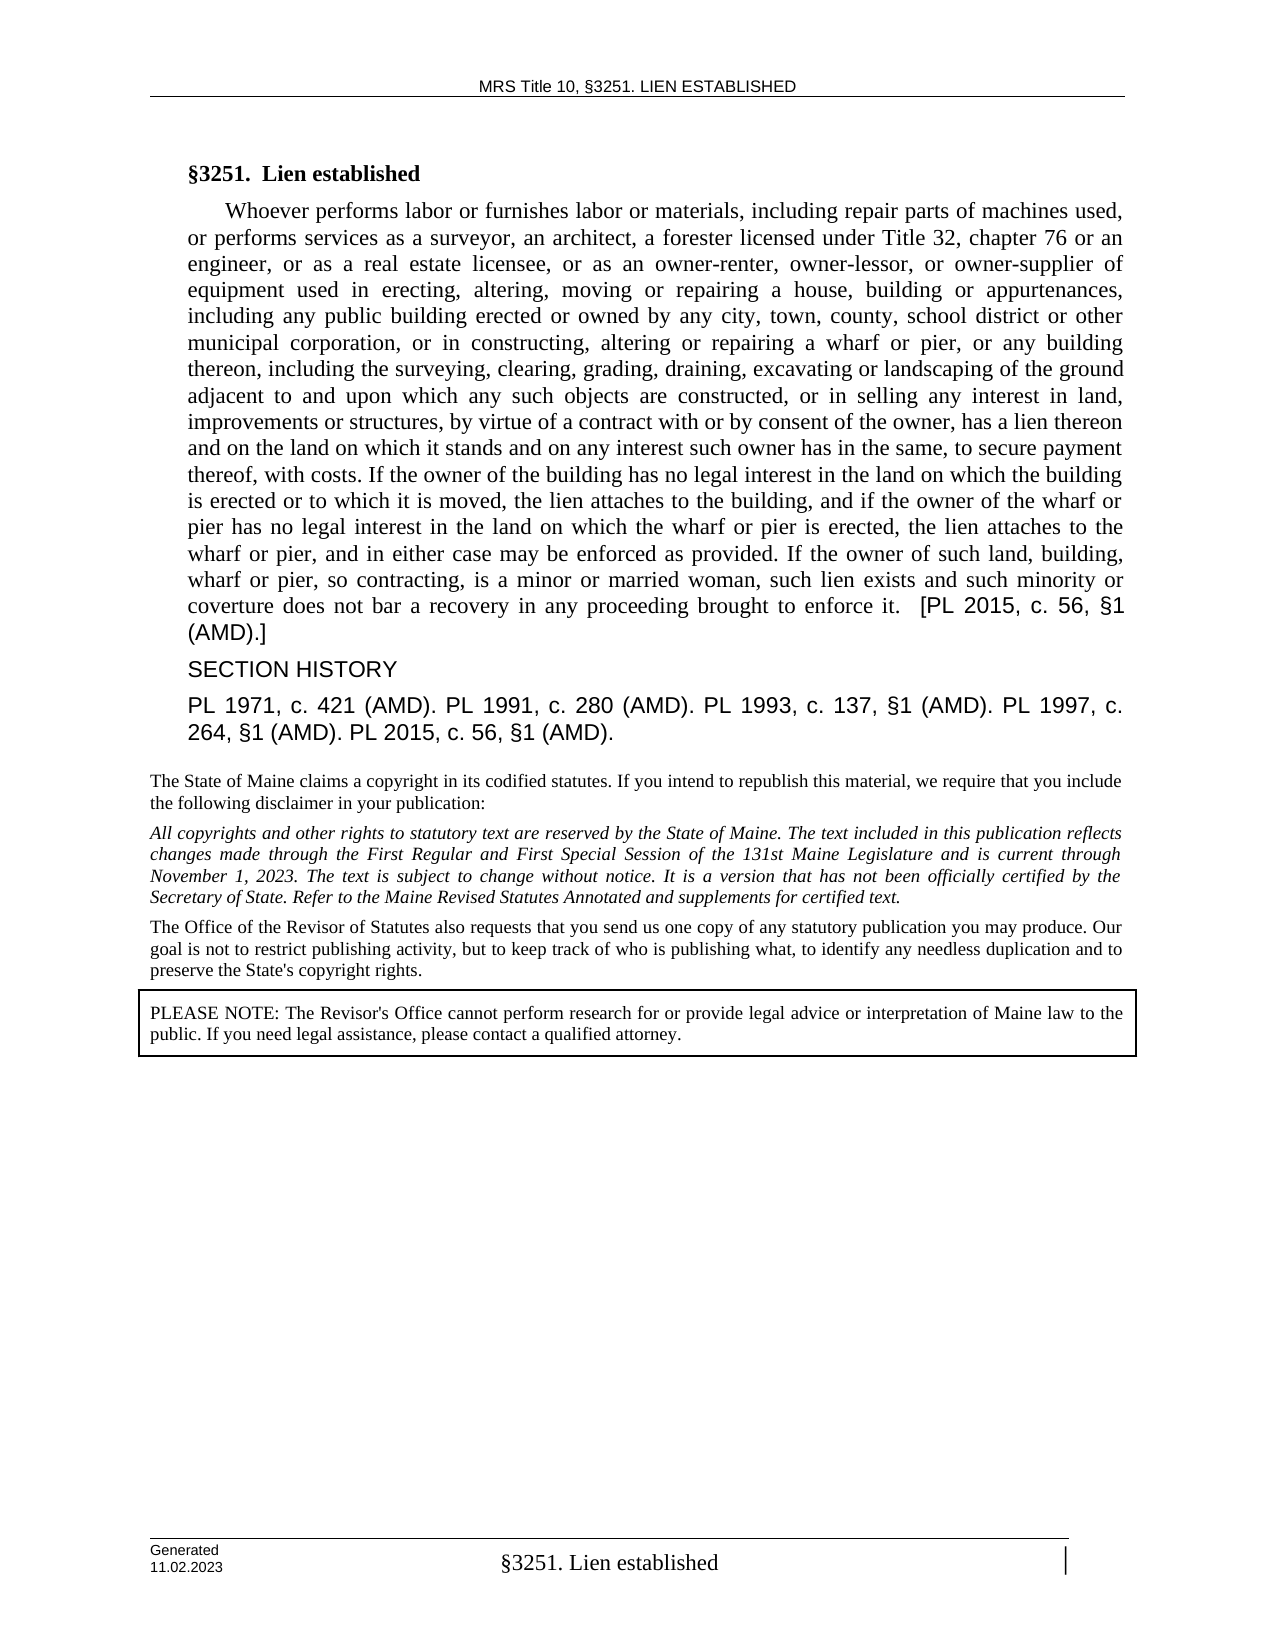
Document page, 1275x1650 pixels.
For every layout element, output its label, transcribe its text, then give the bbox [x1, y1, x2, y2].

text SECTION HISTORY [187, 656, 1125, 682]
text §3251. Lien established [187, 160, 1125, 187]
text PL 1971, c. 421 (AMD). PL 1991, c. 280 (AMD). PL 1993, c. 137, §1 (AMD). PL 1997, c. 264, §1 (AMD). PL 2015, c. 56, §1 (AMD). [187, 692, 1125, 745]
text The Office of the Revisor of Statutes also requests that you send us one copy of any statutory publication you may produce. Our goal is not to restrict publishing activity, but to keep track of who is publishing what, to identify any needless duplication and to preserve the State's copyright rights. [150, 916, 1125, 981]
text PLEASE NOTE: The Revisor's Office cannot perform research for or provide legal advice or interpretation of Maine law to the public. If you need legal assistance, please contact a qualified attorney. [140, 991, 1135, 1055]
text Whoever performs labor or furnishes labor or materials, including repair parts of machines used, or performs services as a surveyor, an architect, a forester licensed under Title 32, chapter 76 or an engineer, or as a real estate licensee, or as an owner-renter, owner-lessor, or owner-supplier of equipment used in erecting, altering, moving or repairing a house, building or appurtenances, including any public building erected or owned by any city, town, county, school district or other municipal corporation, or in constructing, altering or repairing a wharf or pier, or any building thereon, including the surveying, clearing, grading, draining, excavating or landscaping of the ground adjacent to and upon which any such objects are constructed, or in selling any interest in land, improvements or structures, by virtue of a contract with or by consent of the owner, has a lien thereon and on the land on which it stands and on any interest such owner has in the same, to secure payment thereof, with costs. If the owner of the building has no legal interest in the land on which the building is erected or to which it is moved, the lien attaches to the building, and if the owner of the wharf or pier has no legal interest in the land on which the wharf or pier is erected, the lien attaches to the wharf or pier, and in either case may be enforced as provided. If the owner of such land, building, wharf or pier, so contracting, is a minor or married woman, such lien exists and such minority or coverture does not bar a recovery in any proceeding brought to enforce it. [PL 2015, c. 56, §1 (AMD).] [187, 197, 1125, 645]
text All copyrights and other rights to statutory text are reserved by the State of Maine. The text included in this publication reflects changes made through the First Regular and First Special Session of the 131st Maine Legislature and is current through November 1, 2023 . The text is subject to change without notice. It is a version that has not been officially certified by the Secretary of State. Refer to the Maine Revised Statutes Annotated and supplements for certified text. [150, 822, 1125, 908]
text The State of Maine claims a copyright in its codified statutes. If you intend to republish this material, we require that you include the following disclaimer in your publication: [150, 770, 1125, 813]
